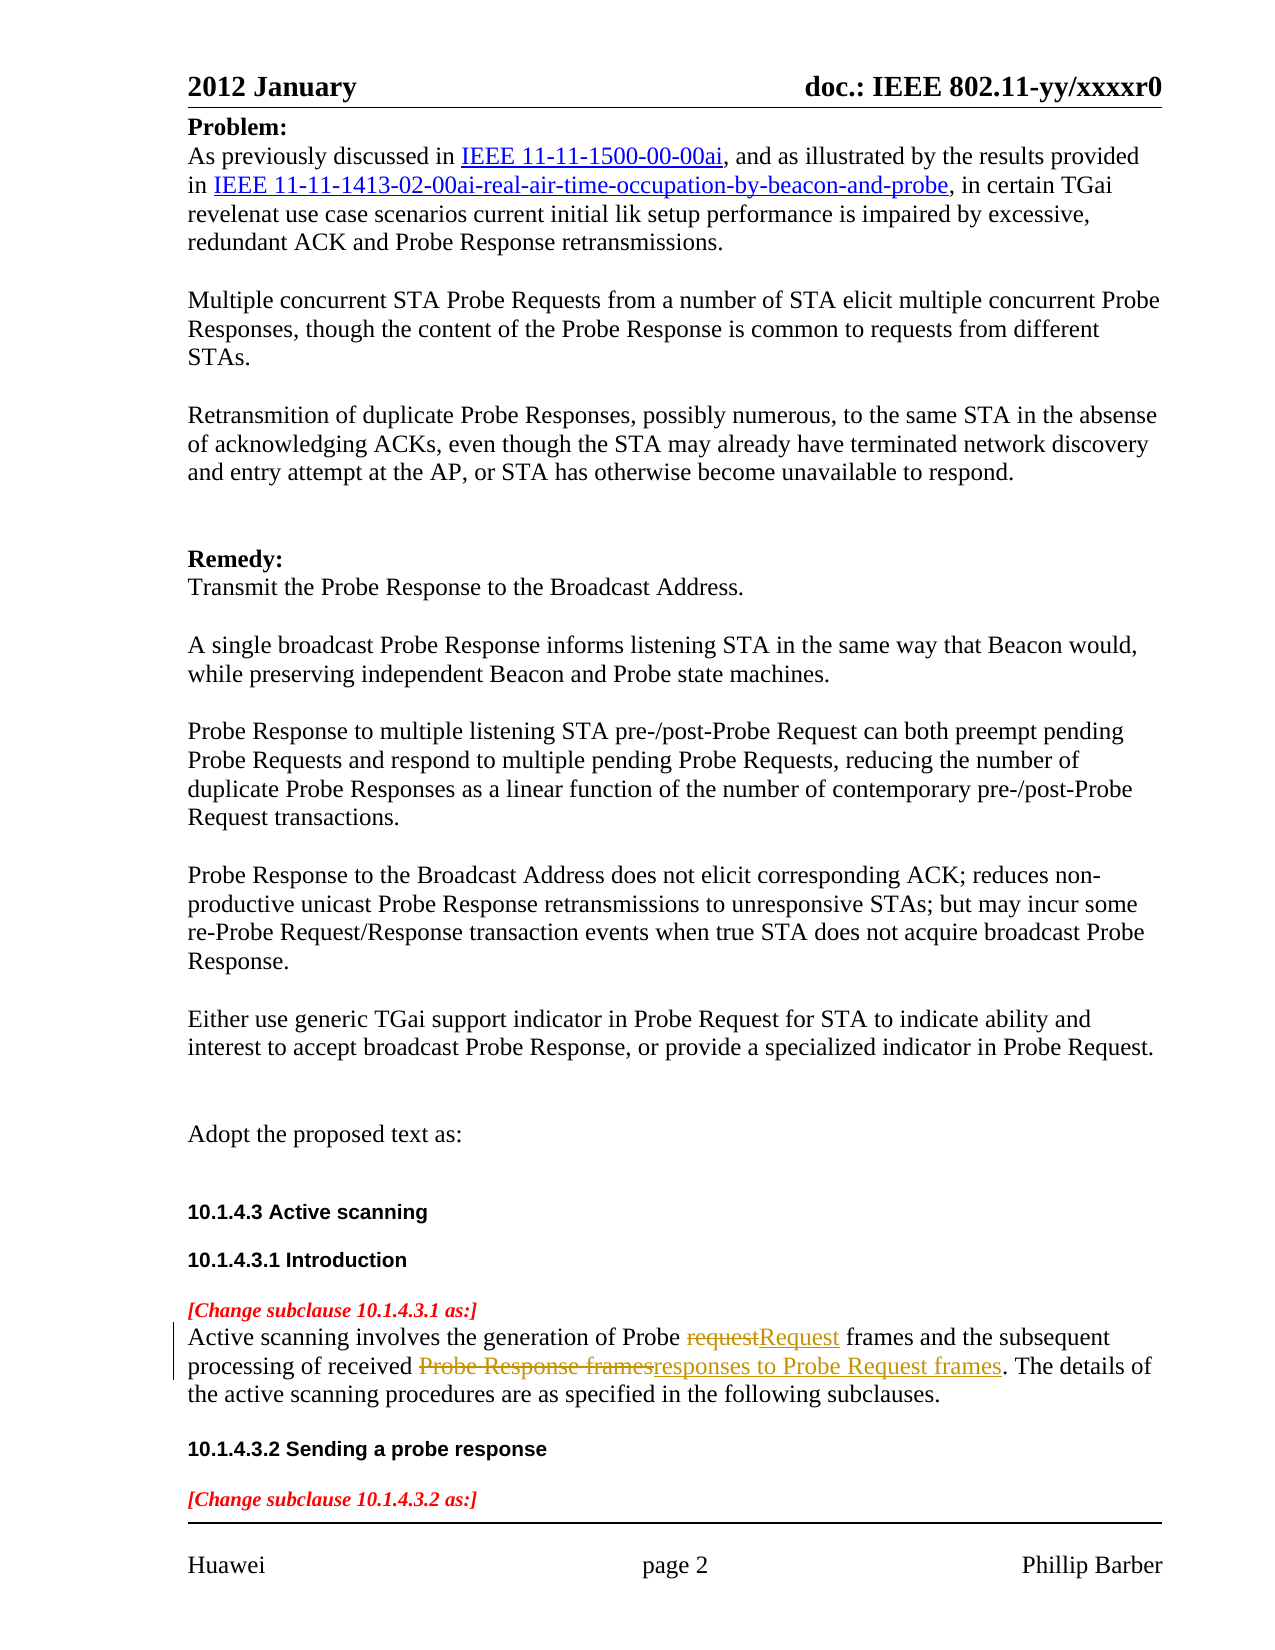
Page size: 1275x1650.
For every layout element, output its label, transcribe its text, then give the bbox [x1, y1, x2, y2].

text Adopt the proposed text as: [187, 1119, 1162, 1147]
text Remedy: [187, 544, 1162, 572]
text Multiple concurrent STA Probe Requests from a number of STA elicit multiple concurrent Probe Responses, though the content of the Probe Response is common to requests from different STAs. [187, 285, 1162, 371]
text [Change subclause 10.1.4.3.2 as:] [187, 1486, 1162, 1511]
text 10.1.4.3 Active scanning [187, 1200, 1162, 1224]
text Transmit the Probe Response to the Broadcast Address. [187, 572, 1162, 601]
text Problem: [187, 112, 1162, 141]
text Active scanning involves the generation of Probe frames and the subsequent processing of received . The details of the active scanning procedures are as specified in the following subclauses. [187, 1322, 1162, 1408]
text [Change subclause 10.1.4.3.1 as:] [187, 1297, 1162, 1322]
text As previously discussed in IEEE 11-11-1500-00-00ai, and as illustrated by the results provided in IEEE 11-11-1413-02-00ai-real-air-time-occupation-by-beacon-and-probe, in certain TGai revelenat use case scenarios current initial lik setup performance is impaired by excessive, redundant ACK and Probe Response retransmissions. [187, 141, 1162, 256]
text Either use generic TGai support indicator in Probe Request for STA to indicate ability and interest to accept broadcast Probe Response, or provide a specialized indicator in Probe Request. [187, 1004, 1162, 1061]
text Retransmition of duplicate Probe Responses, possibly numerous, to the same STA in the absense of acknowledging ACKs, even though the STA may already have terminated network discovery and entry attempt at the AP, or STA has otherwise become unavailable to respond. [187, 400, 1162, 486]
text Probe Response to the Broadcast Address does not elicit corresponding ACK; reduces non-productive unicast Probe Response retransmissions to unresponsive STAs; but may incur some re-Probe Request/Response transaction events when true STA does not acquire broadcast Probe Response. [187, 860, 1162, 975]
text A single broadcast Probe Response informs listening STA in the same way that Beacon would, while preserving independent Beacon and Probe state machines. [187, 630, 1162, 687]
text Probe Response to multiple listening STA pre-/post-Probe Request can both preempt pending Probe Requests and respond to multiple pending Probe Requests, reducing the number of duplicate Probe Responses as a linear function of the number of contemporary pre-/post-Probe Request transactions. [187, 716, 1162, 831]
text 10.1.4.3.1 Introduction [187, 1248, 1162, 1272]
text 10.1.4.3.2 Sending a probe response [187, 1437, 1162, 1461]
